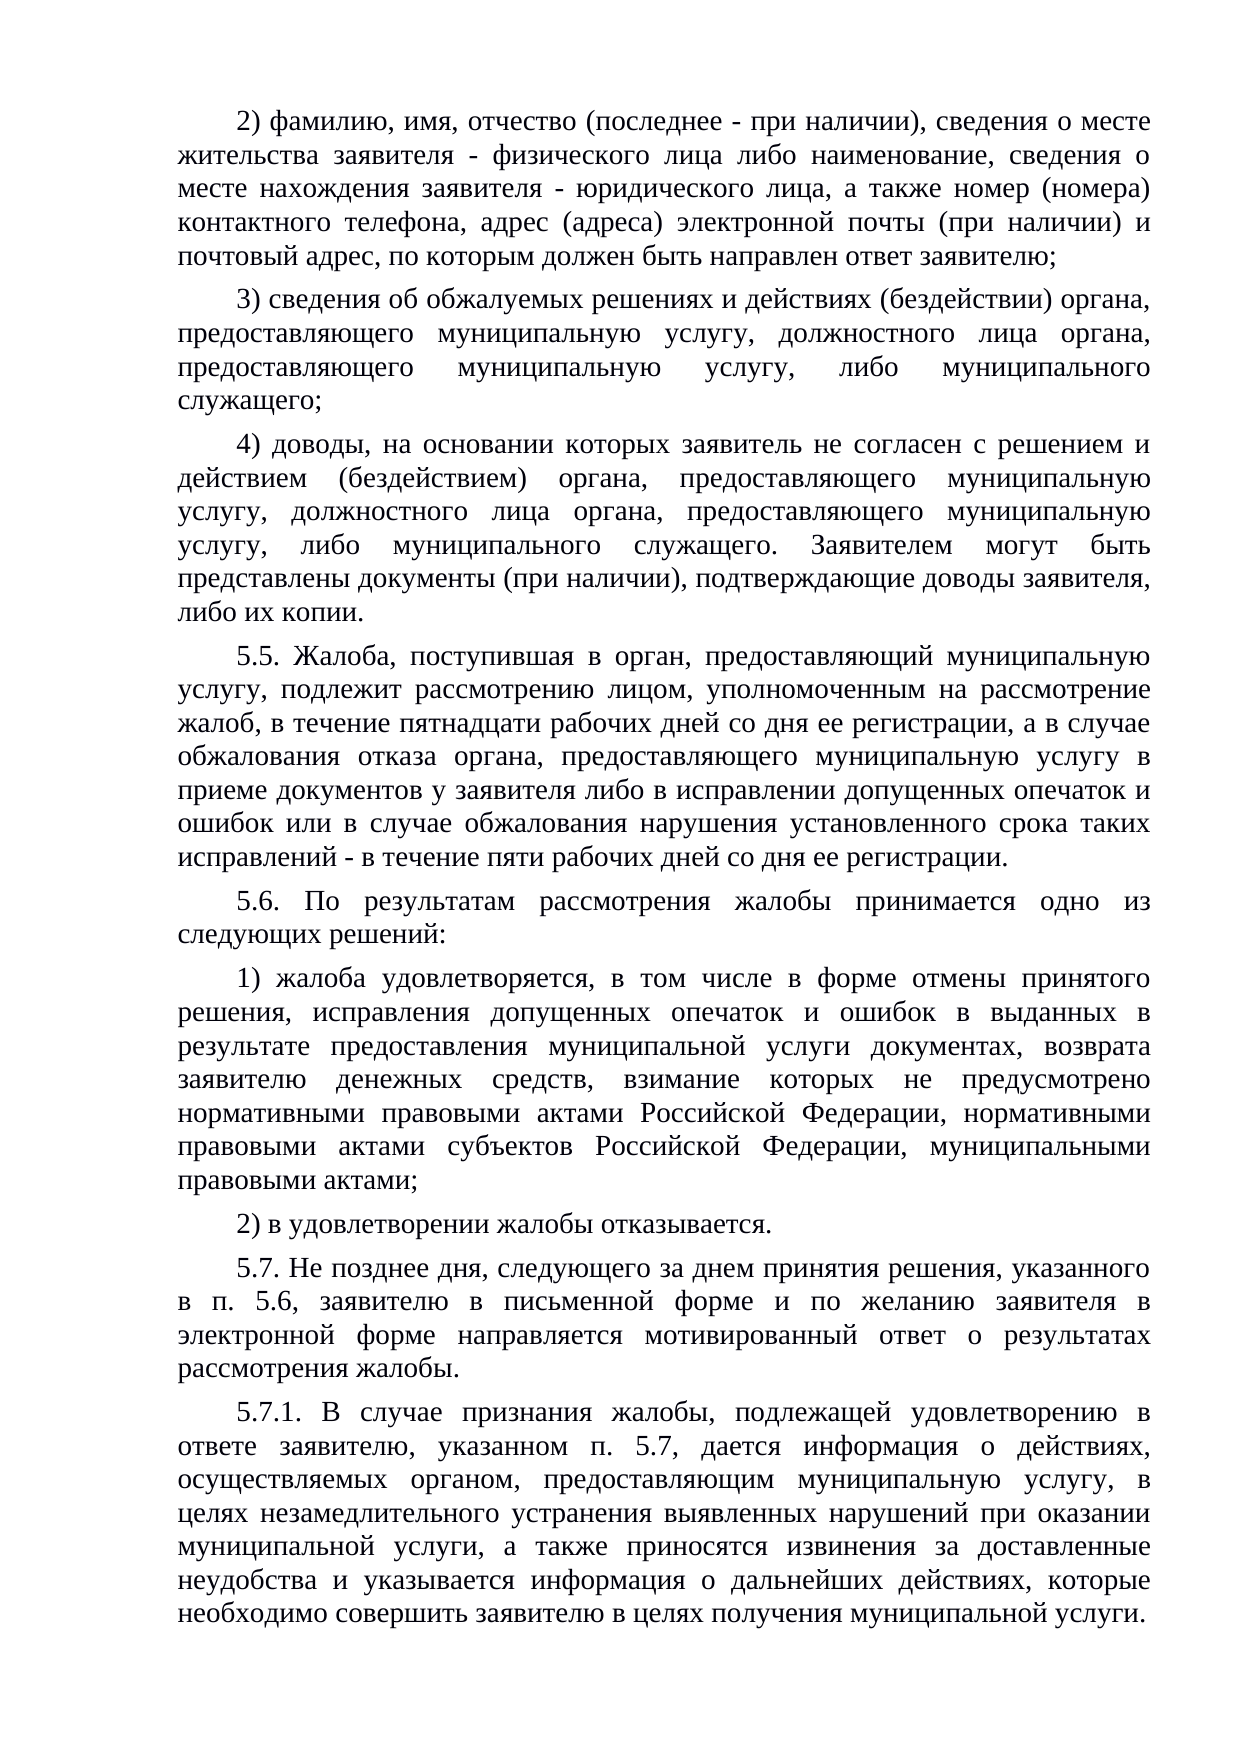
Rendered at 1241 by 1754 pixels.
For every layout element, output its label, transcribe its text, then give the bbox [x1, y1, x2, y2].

text 5.7.1. В случае признания жалобы, подлежащей удовлетворению в ответе заявителю, указанном п. 5.7, дается информация о действиях, осуществляемых органом, предоставляющим муниципальную услугу, в целях незамедлительного устранения выявленных нарушений при оказании муниципальной услуги, а также приносятся извинения за доставленные неудобства и указывается информация о дальнейших действиях, которые необходимо совершить заявителю в целях получения муниципальной услуги. [177, 1394, 1152, 1629]
text 5.5. Жалоба, поступившая в орган, предоставляющий муниципальную услугу, подлежит рассмотрению лицом, уполномоченным на рассмотрение жалоб, в течение пятнадцати рабочих дней со дня ее регистрации, а в случае обжалования отказа органа, предоставляющего муниципальную услугу в приеме документов у заявителя либо в исправлении допущенных опечаток и ошибок или в случае обжалования нарушения установленного срока таких исправлений - в течение пяти рабочих дней со дня ее регистрации. [177, 638, 1152, 873]
text 5.7. Не позднее дня, следующего за днем принятия решения, указанного в п. 5.6, заявителю в письменной форме и по желанию заявителя в электронной форме направляется мотивированный ответ о результатах рассмотрения жалобы. [177, 1250, 1152, 1384]
text 4) доводы, на основании которых заявитель не согласен с решением и действием (бездействием) органа, предоставляющего муниципальную услугу, должностного лица органа, предоставляющего муниципальную услугу, либо муниципального служащего. Заявителем могут быть представлены документы (при наличии), подтверждающие доводы заявителя, либо их копии. [177, 426, 1152, 627]
text 1) жалоба удовлетворяется, в том числе в форме отмены принятого решения, исправления допущенных опечаток и ошибок в выданных в результате предоставления муниципальной услуги документах, возврата заявителю денежных средств, взимание которых не предусмотрено нормативными правовыми актами Российской Федерации, нормативными правовыми актами субъектов Российской Федерации, муниципальными правовыми актами; [177, 961, 1152, 1195]
text 2) в удовлетворении жалобы отказывается. [177, 1206, 1152, 1239]
text 5.6. По результатам рассмотрения жалобы принимается одно из следующих решений: [177, 883, 1152, 950]
text 3) сведения об обжалуемых решениях и действиях (бездействии) органа, предоставляющего муниципальную услугу, должностного лица органа, предоставляющего муниципальную услугу, либо муниципального служащего; [177, 282, 1152, 416]
text 2) фамилию, имя, отчество (последнее - при наличии), сведения о месте жительства заявителя - физического лица либо наименование, сведения о месте нахождения заявителя - юридического лица, а также номер (номера) контактного телефона, адрес (адреса) электронной почты (при наличии) и почтовый адрес, по которым должен быть направлен ответ заявителю; [177, 103, 1152, 271]
